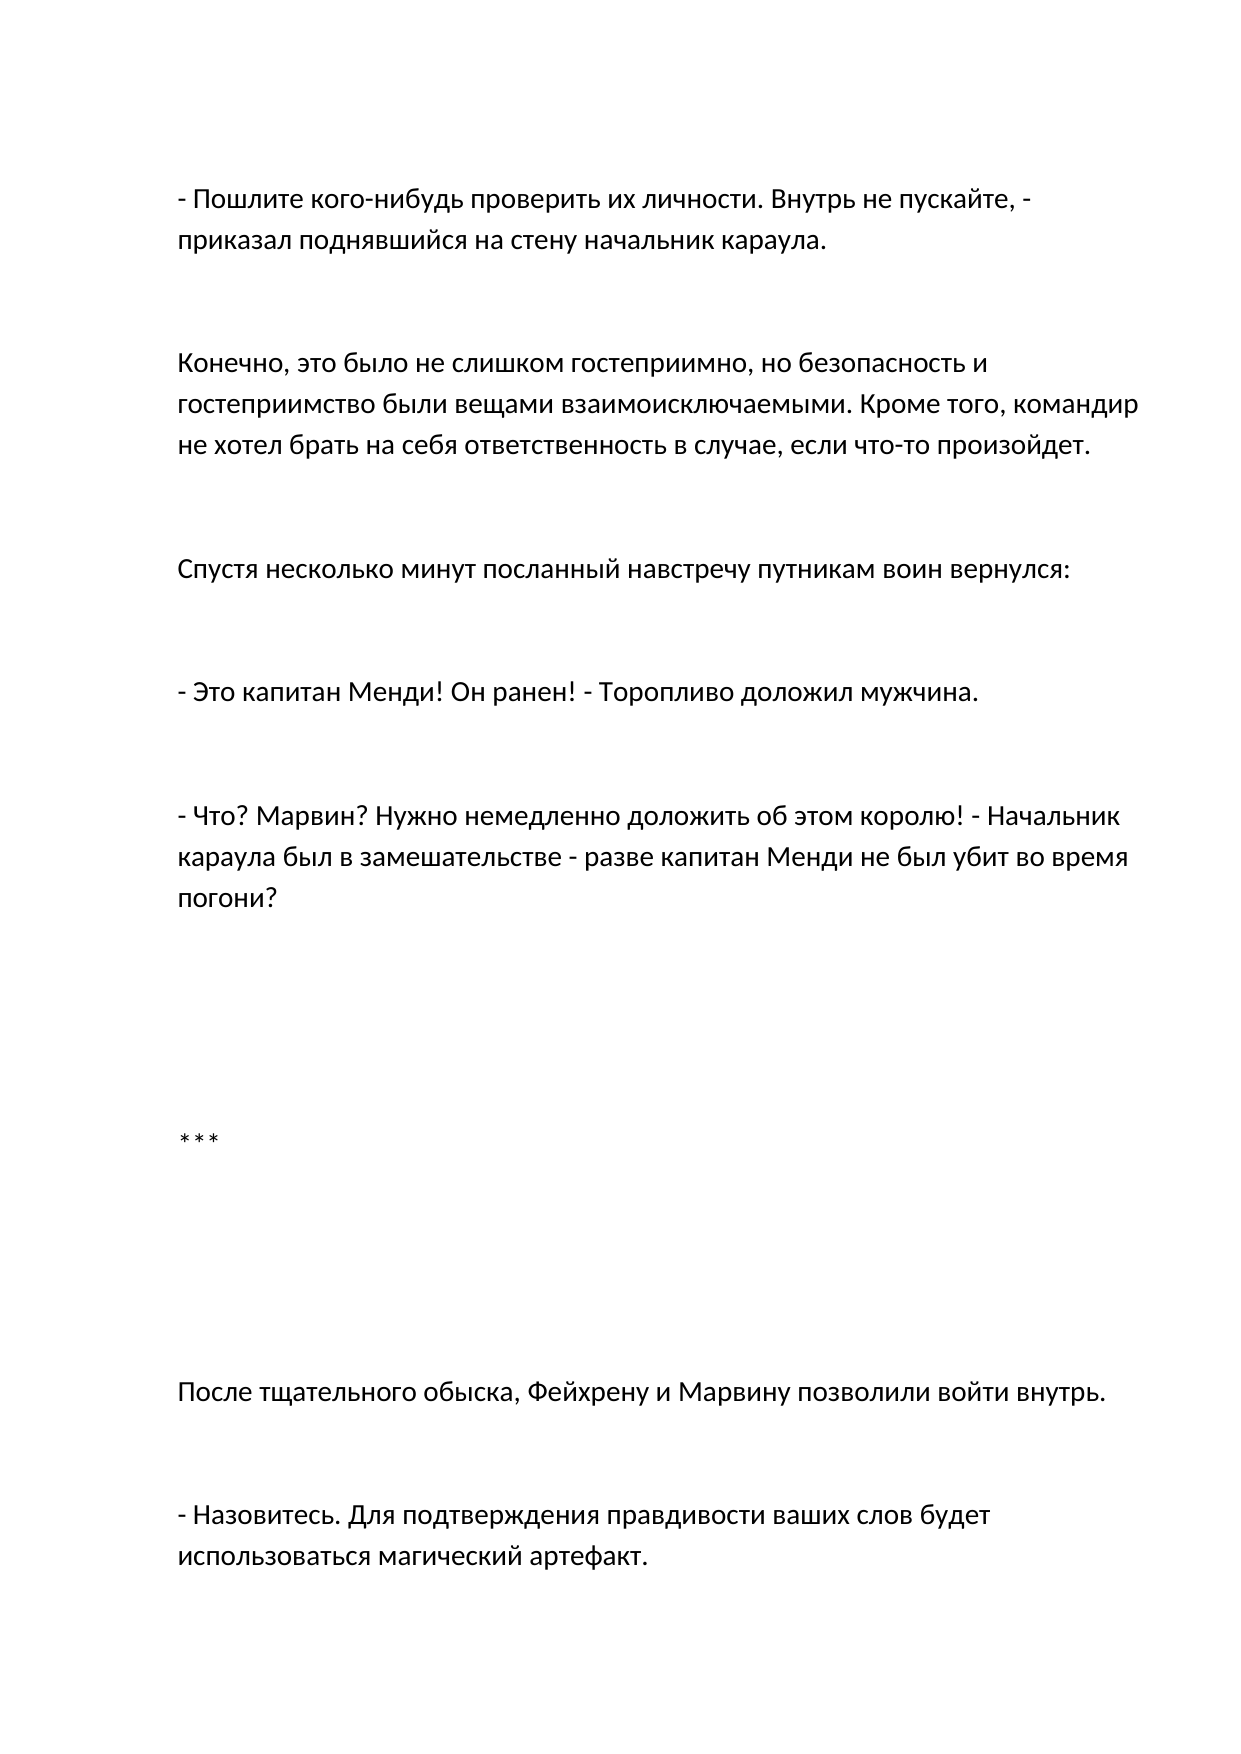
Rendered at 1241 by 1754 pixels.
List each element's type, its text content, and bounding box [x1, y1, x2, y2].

text - Назовитесь. Для подтверждения правдивости ваших слов будет использоваться магический артефакт. [177, 1496, 1152, 1573]
text После тщательного обыска, Фейхрену и Марвину позволили войти внутрь. [177, 1373, 1152, 1408]
text *** [177, 1126, 1152, 1161]
text - Пошлите кого-нибудь проверить их личности. Внутрь не пускайте, - приказал поднявшийся на стену начальник караула. [177, 180, 1152, 256]
text - Что? Марвин? Нужно немедленно доложить об этом королю! - Начальник караула был в замешательстве - разве капитан Менди не был убит во время погони? [177, 797, 1152, 914]
text Конечно, это было не слишком гостеприимно, но безопасность и гостеприимство были вещами взаимоисключаемыми. Кроме того, командир не хотел брать на себя ответственность в случае, если что-то произойдет. [177, 344, 1152, 462]
text - Это капитан Менди! Он ранен! - Торопливо доложил мужчина. [177, 673, 1152, 709]
text Спустя несколько минут посланный навстречу путникам воин вернулся: [177, 550, 1152, 585]
